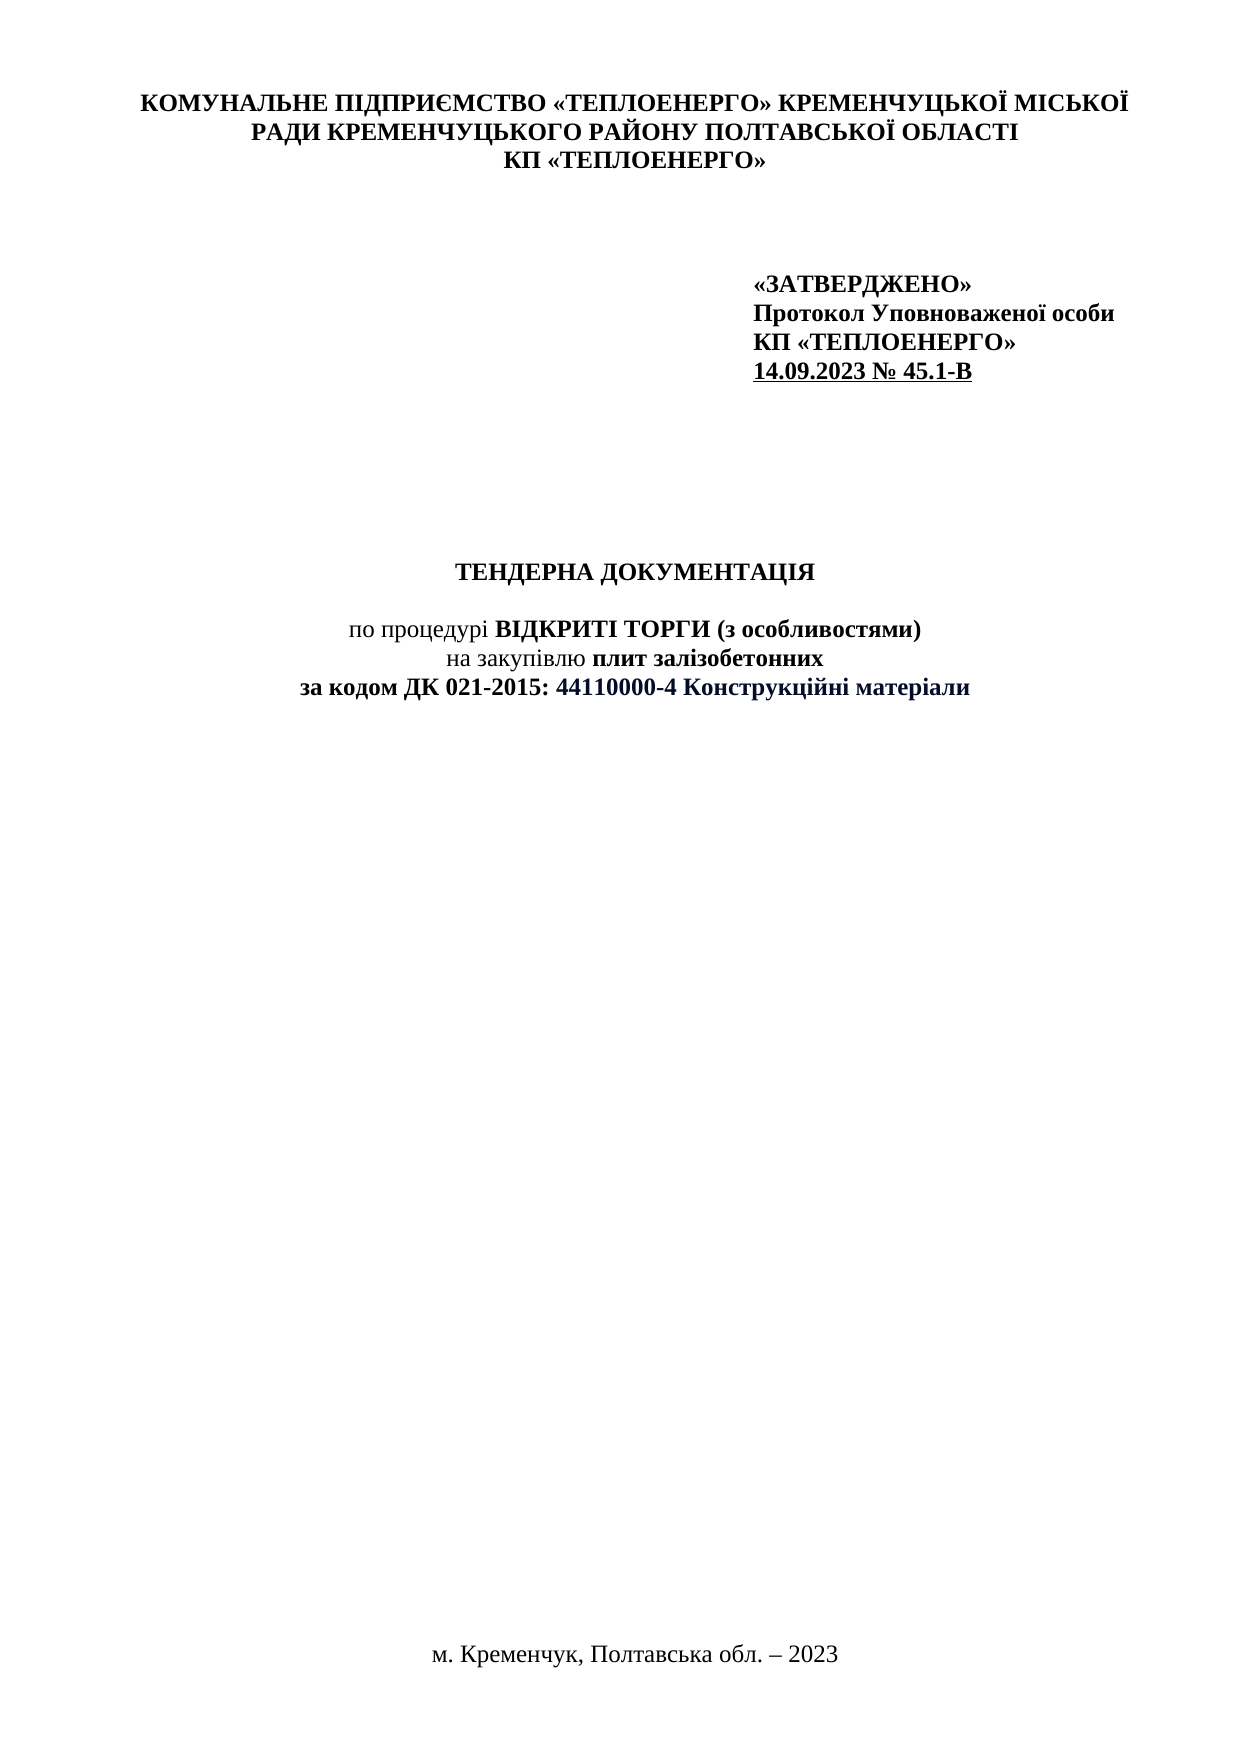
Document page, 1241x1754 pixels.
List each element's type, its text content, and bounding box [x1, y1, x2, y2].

text КОМУНАЛЬНЕ ПІДПРИЄМСТВО «ТЕПЛОЕНЕРГО» КРЕМЕНЧУЦЬКОЇ МІСЬКОЇ РАДИ КРЕМЕНЧУЦЬКОГО РАЙОНУ ПОЛТАВСЬКОЇ ОБЛАСТІ [118, 88, 1152, 145]
text за кодом ДК 021-2015: 44110000-4 Конструкційні матеріали [118, 672, 1152, 701]
text Протокол Уповноваженої особи [753, 298, 1152, 327]
text 14.09.2023 № 45.1-В [753, 356, 1152, 384]
text на закупівлю плит залізобетонних [118, 643, 1152, 672]
text КП «ТЕПЛОЕНЕРГО» [118, 145, 1152, 174]
text КП «ТЕПЛОЕНЕРГО» [753, 327, 1152, 356]
text по процедурі ВІДКРИТІ ТОРГИ (з особливостями) [118, 614, 1152, 643]
text «ЗАТВЕРДЖЕНО» [753, 269, 1152, 298]
text м. Кременчук, Полтавська обл. – 2023 [118, 1639, 1152, 1668]
text ТЕНДЕРНА ДОКУМЕНТАЦІЯ [118, 557, 1152, 586]
